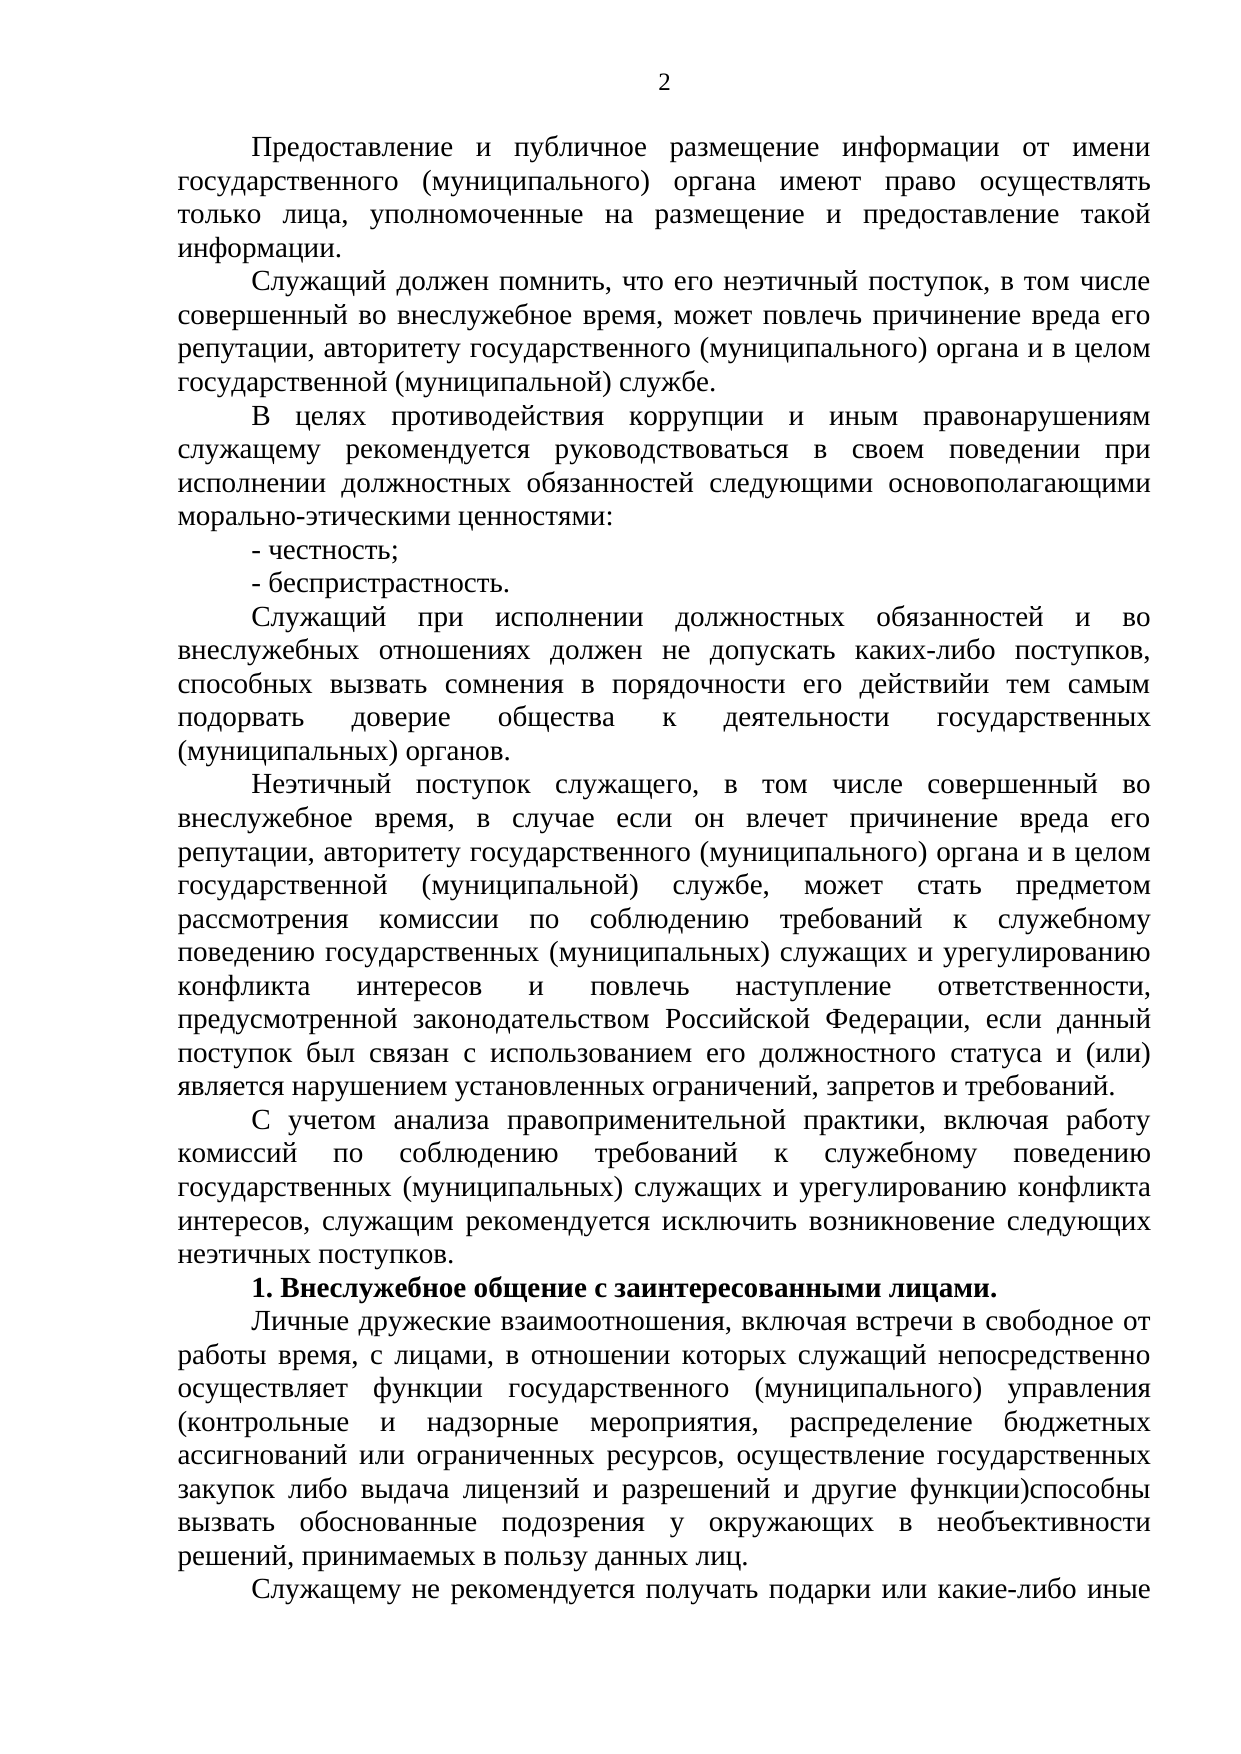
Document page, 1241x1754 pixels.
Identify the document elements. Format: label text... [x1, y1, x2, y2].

text - честность; [177, 532, 1152, 565]
text - беспристрастность. [177, 565, 1152, 599]
text С учетом анализа правоприменительной практики, включая работу комиссий по соблюдению требований к служебному поведению государственных (муниципальных) служащих и урегулированию конфликта интересов, служащим рекомендуется исключить возникновение следующих неэтичных поступков. [177, 1102, 1152, 1270]
text Служащий при исполнении должностных обязанностей и во внеслужебных отношениях должен не допускать каких-либо поступков, способных вызвать сомнения в порядочности его действийи тем самым подорвать доверие общества к деятельности государственных (муниципальных) органов. [177, 599, 1152, 767]
text Неэтичный поступок служащего, в том числе совершенный во внеслужебное время, в случае если он влечет причинение вреда его репутации, авторитету государственного (муниципального) органа и в целом государственной (муниципальной) службе, может стать предметом рассмотрения комиссии по соблюдению требований к служебному поведению государственных (муниципальных) служащих и урегулированию конфликта интересов и повлечь наступление ответственности, предусмотренной законодательством Российской Федерации, если данный поступок был связан с использованием его должностного статуса и (или) является нарушением установленных ограничений, запретов и требований. [177, 767, 1152, 1102]
text Служащий должен помнить, что его неэтичный поступок, в том числе совершенный во внеслужебное время, может повлечь причинение вреда его репутации, авторитету государственного (муниципального) органа и в целом государственной (муниципальной) службе. [177, 263, 1152, 398]
text 1. Внеслужебное общение с заинтересованными лицами. [177, 1270, 1152, 1303]
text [177, 1572, 1152, 1605]
text В целях противодействия коррупции и иным правонарушениям служащему рекомендуется руководствоваться в своем поведении при исполнении должностных обязанностей следующими основополагающими морально-этическими ценностями: [177, 398, 1152, 532]
text Предоставление и публичное размещение информации от имени государственного (муниципального) органа имеют право осуществлять только лица, уполномоченные на размещение и предоставление такой информации. [177, 129, 1152, 263]
text Личные дружеские взаимоотношения, включая встречи в свободное от работы время, с лицами, в отношении которых служащий непосредственно осуществляет функции государственного (муниципального) управления (контрольные и надзорные мероприятия, распределение бюджетных ассигнований или ограниченных ресурсов, осуществление государственных закупок либо выдача лицензий и разрешений и другие функции)способны вызвать обоснованные подозрения у окружающих в необъективности решений, принимаемых в пользу данных лиц. [177, 1303, 1152, 1572]
